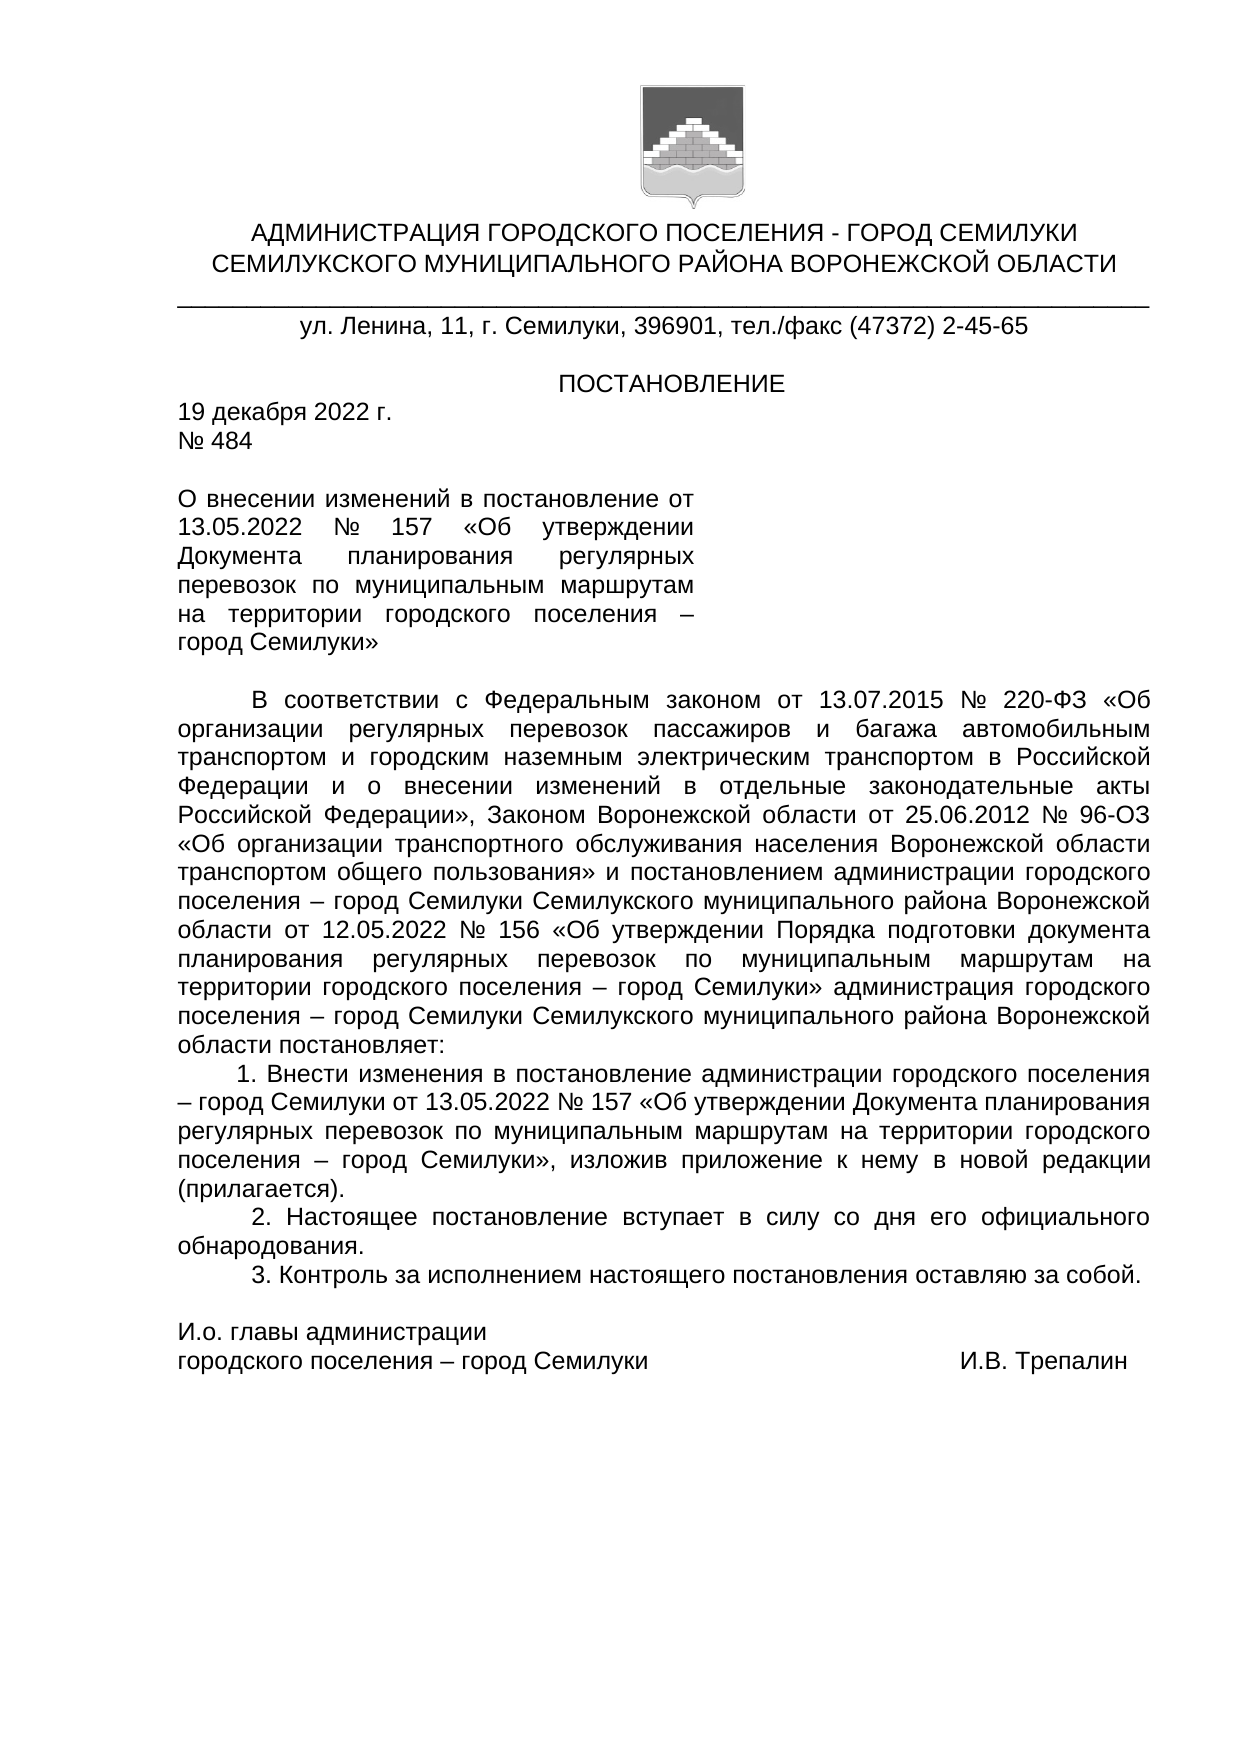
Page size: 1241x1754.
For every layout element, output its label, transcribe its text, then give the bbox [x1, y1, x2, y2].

text 19 декабря 2022 г. [177, 397, 1152, 426]
list 1. Внести изменения в постановление администрации городского поселения – город Семилуки от 13.05.2022 № 157 «Об утверждении Документа планирования регулярных перевозок по муниципальным маршрутам на территории городского поселения – город Семилуки», изложив приложение к нему в новой редакции (прилагается). [177, 1059, 1152, 1088]
text 2. Настоящее постановление вступает в силу со дня его официального обнародования. [177, 1202, 1152, 1260]
text АДМИНИСТРАЦИЯ ГОРОДСКОГО ПОСЕЛЕНИЯ - ГОРОД СЕМИЛУКИ [177, 218, 1152, 249]
table_header И.о. главы администрации городского поселения – город Семилуки [166, 1318, 664, 1375]
text СЕМИЛУКСКОГО МУНИЦИПАЛЬНОГО РАЙОНА ВОРОНЕЖСКОЙ ОБЛАСТИ [177, 249, 1152, 280]
text ПОСТАНОВЛЕНИЕ [192, 369, 1152, 397]
text В соответствии с Федеральным законом от 13.07.2015 № 220-ФЗ «Об организации регулярных перевозок пассажиров и багажа автомобильным транспортом и городским наземным электрическим транспортом в Российской Федерации и о внесении изменений в отдельные законодательные акты Российской Федерации», Законом Воронежской области от 25.06.2012 № 96-ОЗ «Об организации транспортного обслуживания населения Воронежской области транспортом общего пользования» и постановлением администрации городского поселения – город Семилуки Семилукского муниципального района Воронежской области от 12.05.2022 № 156 «Об утверждении Порядка подготовки документа планирования регулярных перевозок по муниципальным маршрутам на территории городского поселения – город Семилуки» администрация городского поселения – город Семилуки Семилукского муниципального района Воронежской области постановляет: [177, 685, 1152, 1059]
text ул. Ленина, 11, г. Семилуки, 396901, тел./факс (47372) 2-45-65 [177, 311, 1152, 339]
text № 484 [177, 426, 1152, 455]
table_header И.В. Трепалин [664, 1318, 1162, 1375]
text ______________________________________________________________________ [177, 280, 1152, 311]
text 3. Контроль за исполнением настоящего постановления оставляю за собой. [177, 1260, 1152, 1289]
picture [638, 82, 748, 212]
text О внесении изменений в постановление от 13.05.2022 № 157 «Об утверждении Документа планирования регулярных перевозок по муниципальным маршрутам на территории городского поселения – город Семилуки» [177, 484, 695, 656]
list 1. Внести изменения в постановление администрации городского поселения – город Семилуки от 13.05.2022 № 157 «Об утверждении Документа планирования регулярных перевозок по муниципальным маршрутам на территории городского поселения – город Семилуки», изложив приложение к нему в новой редакции (прилагается). [177, 1145, 1152, 1202]
